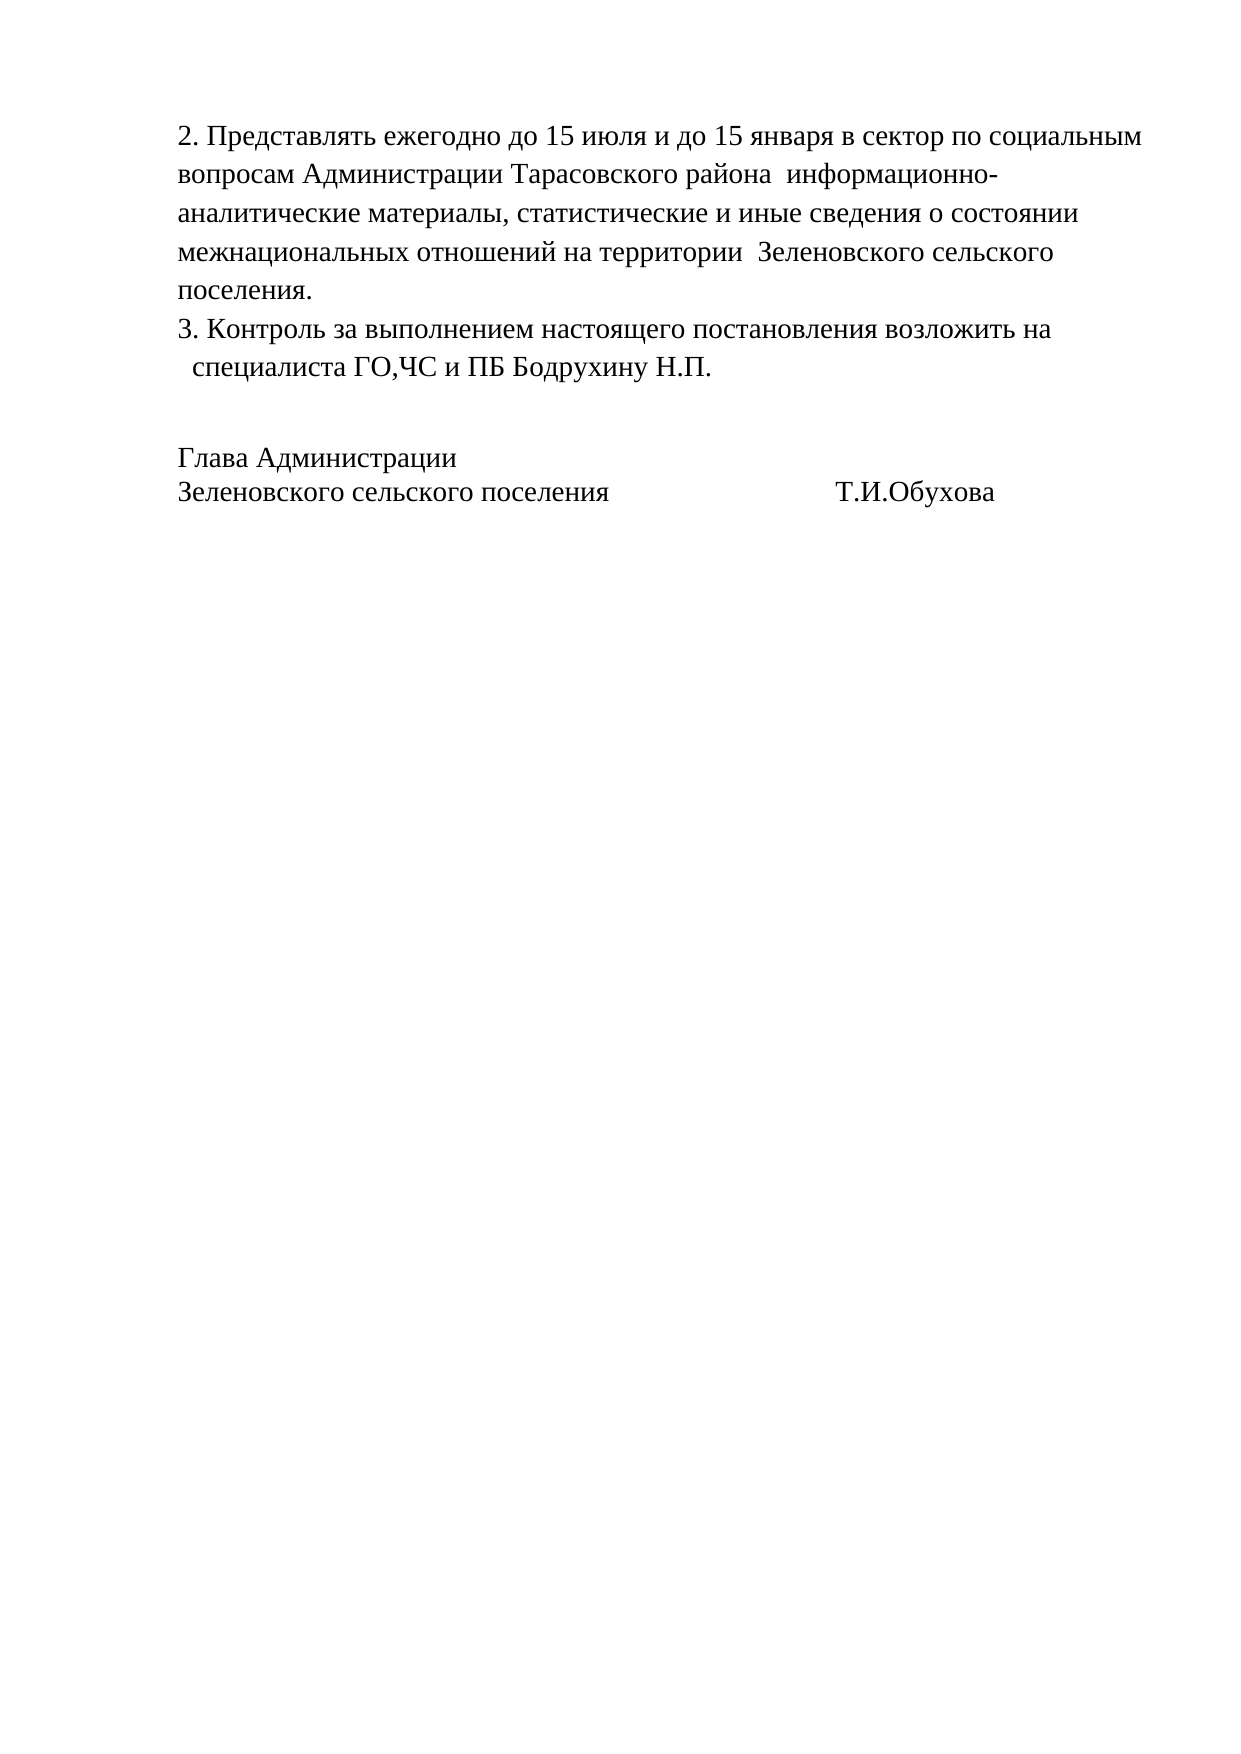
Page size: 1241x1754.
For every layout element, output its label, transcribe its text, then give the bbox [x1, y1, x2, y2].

text 3. Контроль за выполнением настоящего постановления возложить на [177, 311, 1152, 344]
text 2. Представлять ежегодно до 15 июля и до 15 января в сектор по социальным вопросам Администрации Тарасовского района информационно-аналитические материалы, статистические и иные сведения о состоянии межнациональных отношений на территории Зеленовского сельского поселения. [177, 118, 1152, 306]
text специалиста ГО,ЧС и ПБ Бодрухину Н.П. [177, 349, 1152, 383]
text Глава Администрации Зеленовского сельского поселения Т.И.Обухова [177, 441, 1152, 508]
